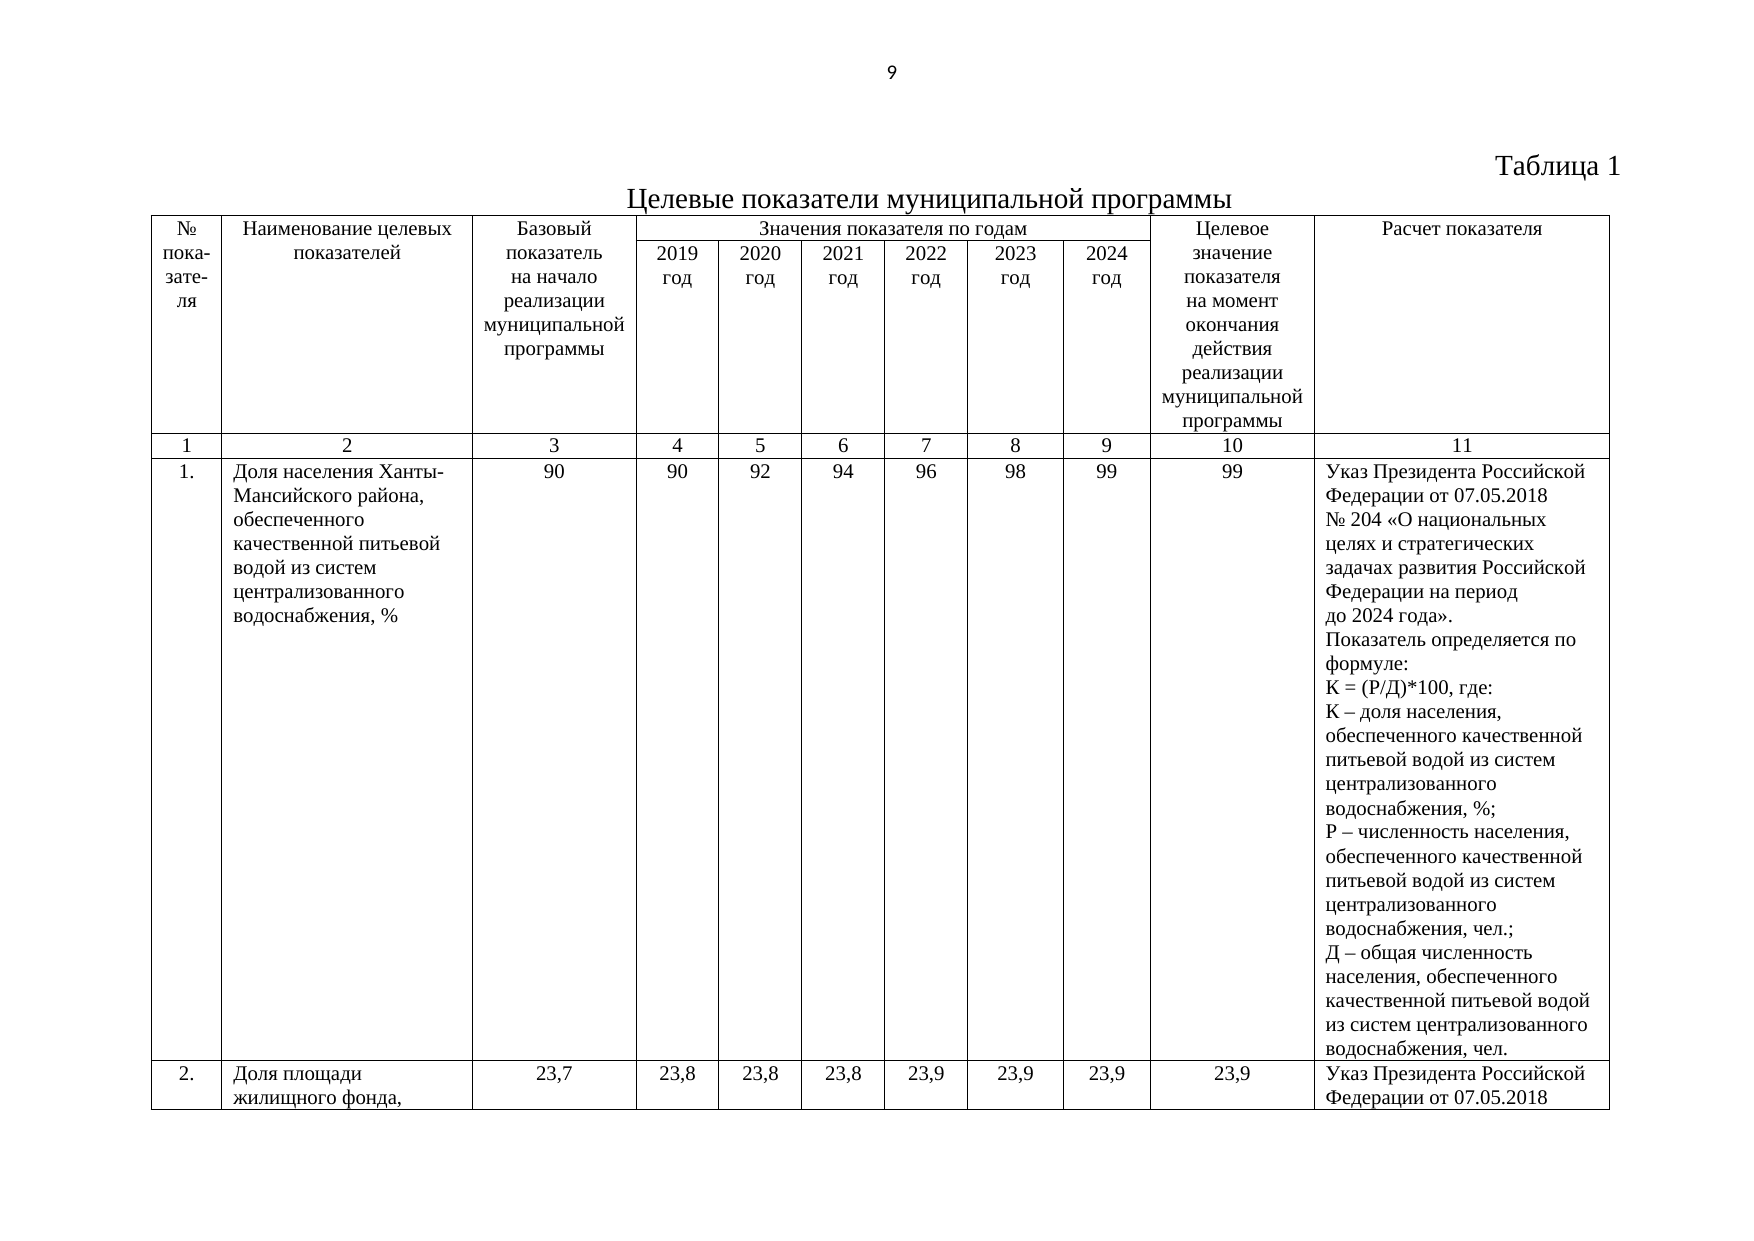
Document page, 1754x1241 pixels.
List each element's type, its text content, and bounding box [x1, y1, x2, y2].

table_cell 99 [1064, 459, 1150, 1060]
table_cell 23,8 [719, 1061, 801, 1109]
text Таблица 1 [162, 148, 1621, 181]
table_cell 23,9 [968, 1061, 1063, 1109]
table_cell 96 [885, 459, 967, 1060]
table_cell 11 [1315, 434, 1609, 457]
table_cell 1. [152, 459, 221, 1060]
table_header Базовый показатель на начало реализации муниципальной программы [473, 216, 636, 432]
table_cell 94 [802, 459, 884, 1060]
table_cell 4 [637, 434, 718, 457]
table_cell 98 [968, 459, 1063, 1060]
table_cell 90 [637, 459, 718, 1060]
table_header № пока-зате-ля [152, 216, 221, 432]
table_cell 10 [1151, 434, 1314, 457]
table_cell 9 [1064, 434, 1150, 457]
table_cell 2019 год [637, 241, 718, 432]
table_cell 1 [152, 434, 221, 457]
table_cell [222, 1061, 472, 1109]
table_header Наименование целевых показателей [222, 216, 472, 432]
table_cell 23,8 [637, 1061, 718, 1109]
table_cell 3 [473, 434, 636, 457]
table_header Значения показателя по годам [637, 216, 1150, 240]
table_cell 23,7 [473, 1061, 636, 1109]
table_cell 23,9 [885, 1061, 967, 1109]
table_cell 7 [885, 434, 967, 457]
table_cell 99 [1151, 459, 1314, 1060]
table_cell 6 [802, 434, 884, 457]
table_cell Доля населения Ханты-Мансийского района, обеспеченного качественной питьевой водой из систем централизованного водоснабжения, % [222, 459, 472, 1060]
table_cell 2021 год [802, 241, 884, 432]
table_header Расчет показателя [1315, 216, 1609, 432]
table_cell 2 [222, 434, 472, 457]
text Целевые показатели муниципальной программы [162, 181, 1621, 215]
table_cell 90 [473, 459, 636, 1060]
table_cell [1315, 1061, 1609, 1109]
table_cell 5 [719, 434, 801, 457]
table_cell 2022 год [885, 241, 967, 432]
table_header Целевое значение показателя на момент окончания действия реализации муниципальной программы [1151, 216, 1314, 432]
table_cell 2. [152, 1061, 221, 1109]
table_cell 23,9 [1151, 1061, 1314, 1109]
table_cell Указ Президента Российской Федерации от 07.05.2018 № 204 «О национальных целях и стратегических задачах развития Российской Федерации на период до 2024 года». Показатель определяется по формуле: К = (Р/Д)*100, где: К – доля населения, обеспеченного качественной питьевой водой из систем централизованного водоснабжения, %; Р – численность населения, обеспеченного качественной питьевой водой из систем централизованного водоснабжения, чел.; Д – общая численность населения, обеспеченного качественной питьевой водой из систем централизованного водоснабжения, чел. [1315, 459, 1609, 1060]
table_cell 2024 год [1064, 241, 1150, 432]
table_cell 2020 год [719, 241, 801, 432]
table_cell 23,8 [802, 1061, 884, 1109]
table_cell 2023 год [968, 241, 1063, 432]
table_cell 8 [968, 434, 1063, 457]
table_cell 92 [719, 459, 801, 1060]
table_cell 23,9 [1064, 1061, 1150, 1109]
